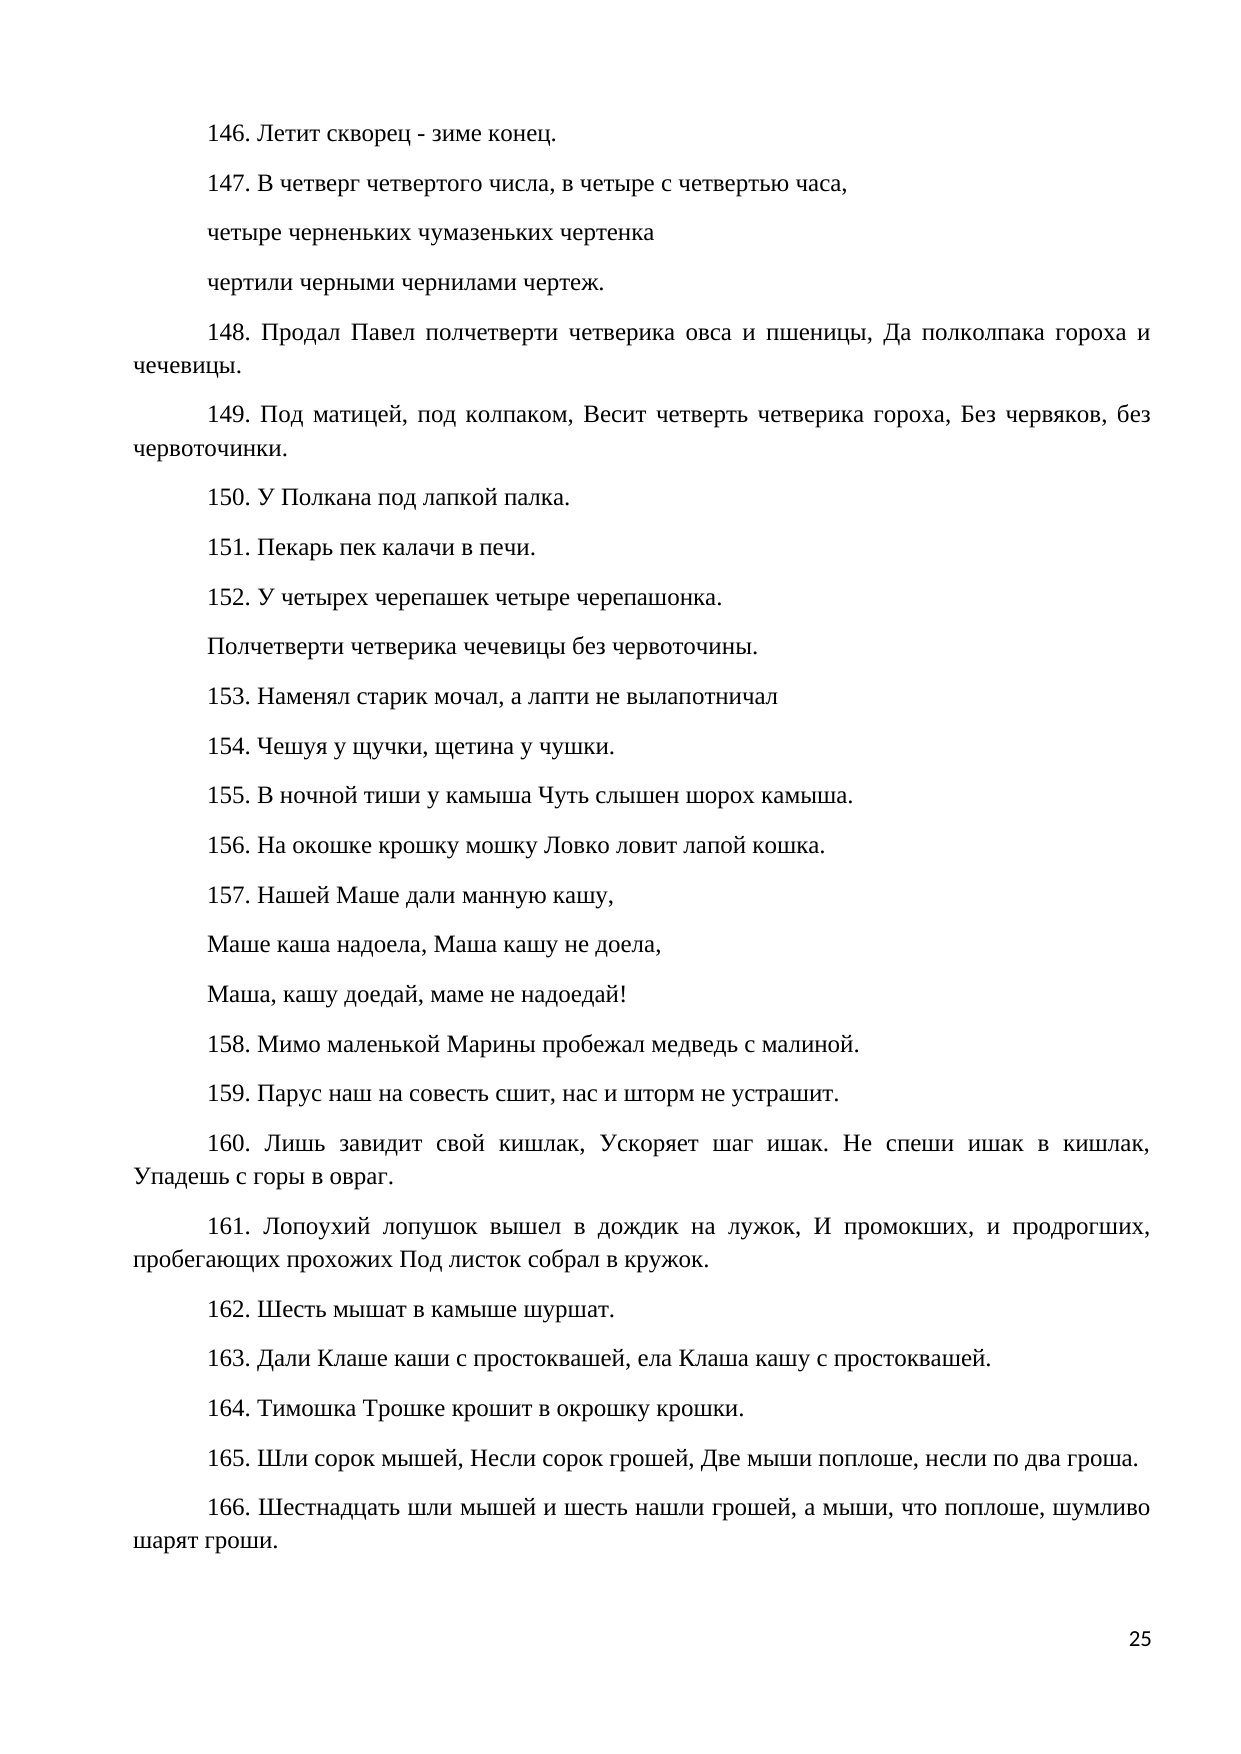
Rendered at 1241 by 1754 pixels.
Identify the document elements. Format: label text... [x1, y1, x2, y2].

text 155. В ночной тиши у камыша Чуть слышен шорох камыша. [133, 780, 1152, 809]
text 157. Нашей Маше дали манную кашу, [133, 880, 1152, 908]
text 147. В четверг четвертого числа, в четыре с четвертью часа, [133, 168, 1152, 197]
text 149. Под матицей, под колпаком, Весит четверть четверика гороха, Без червяков, без червоточинки. [133, 399, 1152, 461]
text 162. Шесть мышат в камыше шуршат. [133, 1294, 1152, 1322]
text Полчетверти четверика чечевицы без червоточины. [133, 631, 1152, 660]
text чертили черными чернилами чертеж. [133, 267, 1152, 296]
text 153. Наменял старик мочал, а лапти не вылапотничал [133, 681, 1152, 710]
text 150. У Полкана под лапкой палка. [133, 482, 1152, 511]
text 156. На окошке крошку мошку Ловко ловит лапой кошка. [133, 830, 1152, 859]
text 166. Шестнадцать шли мышей и шесть нашли грошей, а мыши, что поплоше, шумливо шарят гроши. [133, 1492, 1152, 1554]
text 152. У четырех черепашек четыре черепашонка. [133, 582, 1152, 610]
text 158. Мимо маленькой Марины пробежал медведь с малиной. [133, 1029, 1152, 1058]
text четыре черненьких чумазеньких чертенка [133, 217, 1152, 246]
text 148. Продал Павел полчетверти четверика овса и пшеницы, Да полколпака гороха и чечевицы. [133, 317, 1152, 379]
text 159. Парус наш на совесть сшит, нас и шторм не устрашит. [133, 1078, 1152, 1107]
text Маше каша надоела, Маша кашу не доела, [133, 929, 1152, 958]
text 165. Шли сорок мышей, Несли сорок грошей, Две мыши поплоше, несли по два гроша. [133, 1443, 1152, 1471]
text 161. Лопоухий лопушок вышел в дождик на лужок, И промокших, и продрогших, пробегающих прохожих Под листок собрал в кружок. [133, 1211, 1152, 1273]
text 151. Пекарь пек калачи в печи. [133, 532, 1152, 561]
text 163. Дали Клаше каши с простоквашей, ела Клаша кашу с простоквашей. [133, 1343, 1152, 1372]
text Маша, кашу доедай, маме не надоедай! [133, 979, 1152, 1008]
text 146. Летит скворец - зиме конец. [133, 118, 1152, 147]
text 164. Тимошка Трошке крошит в окрошку крошки. [133, 1393, 1152, 1422]
text 160. Лишь завидит свой кишлак, Ускоряет шаг ишак. Не спеши ишак в кишлак, Упадешь с горы в овраг. [133, 1128, 1152, 1190]
text 154. Чешуя у щучки, щетина у чушки. [133, 731, 1152, 759]
